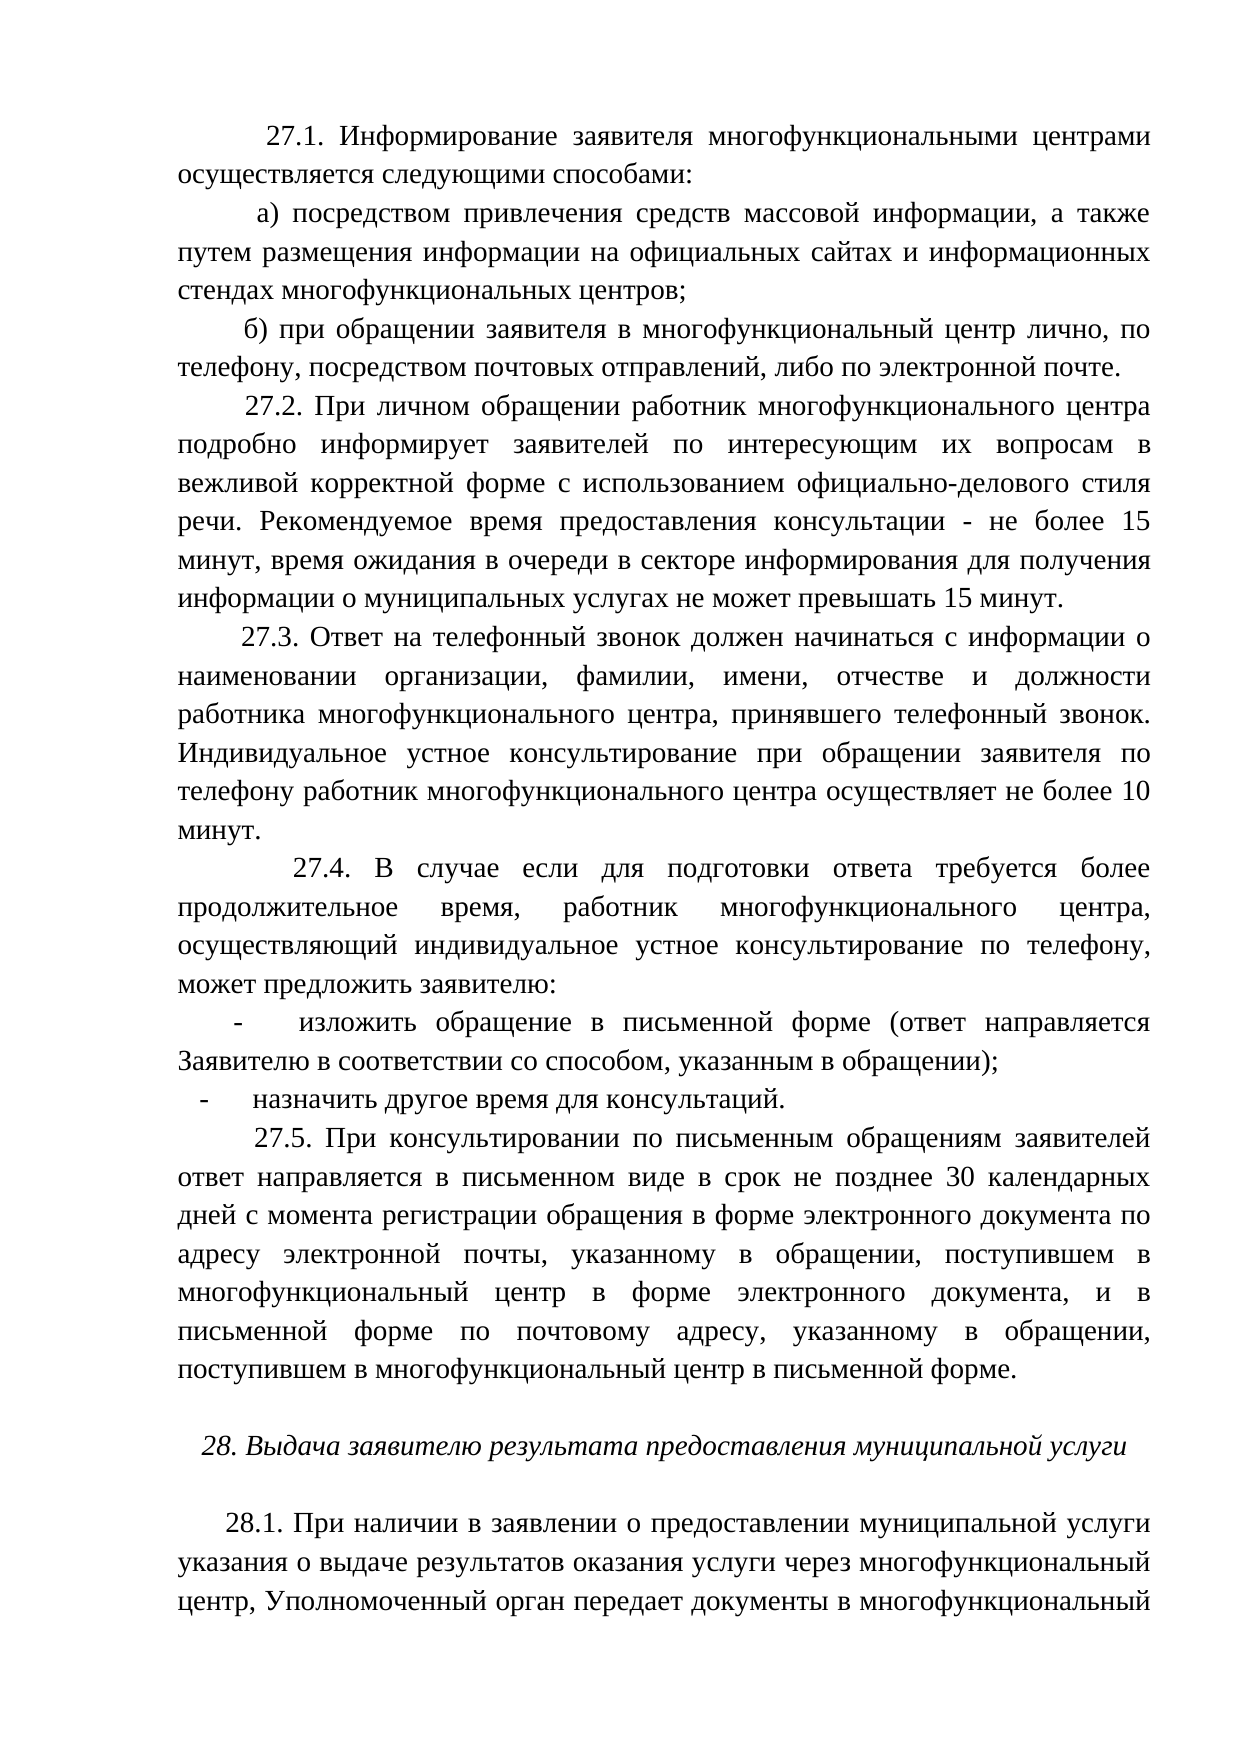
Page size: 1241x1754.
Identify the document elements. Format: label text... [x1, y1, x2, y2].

text 28. Выдача заявителю результата предоставления муниципальной услуги [177, 1428, 1152, 1462]
text а) посредством привлечения средств массовой информации, а также путем размещения информации на официальных сайтах и информационных стендах многофункциональных центров; [177, 195, 1152, 306]
text 27.3. Ответ на телефонный звонок должен начинаться с информации о наименовании организации, фамилии, имени, отчестве и должности работника многофункционального центра, принявшего телефонный звонок. Индивидуальное устное консультирование при обращении заявителя по телефону работник многофункционального центра осуществляет не более 10 минут. [177, 619, 1152, 845]
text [177, 1506, 1152, 1616]
text 27.5. При консультировании по письменным обращениям заявителей ответ направляется в письменном виде в срок не позднее 30 календарных дней с момента регистрации обращения в форме электронного документа по адресу электронной почты, указанному в обращении, поступившем в многофункциональный центр в форме электронного документа, и в письменной форме по почтовому адресу, указанному в обращении, поступившем в многофункциональный центр в письменной форме. [177, 1120, 1152, 1385]
text 27.2. При личном обращении работник многофункционального центра подробно информирует заявителей по интересующим их вопросам в вежливой корректной форме с использованием официально-делового стиля речи. Рекомендуемое время предоставления консультации - не более 15 минут, время ожидания в очереди в секторе информирования для получения информации о муниципальных услугах не может превышать 15 минут. [177, 388, 1152, 614]
text б) при обращении заявителя в многофункциональный центр лично, по телефону, посредством почтовых отправлений, либо по электронной почте. [177, 311, 1152, 383]
text - назначить другое время для консультаций. [177, 1082, 1152, 1115]
text 27.4. В случае если для подготовки ответа требуется более продолжительное время, работник многофункционального центра, осуществляющий индивидуальное устное консультирование по телефону, может предложить заявителю: [177, 850, 1152, 999]
text 27.1. Информирование заявителя многофункциональными центрами осуществляется следующими способами: [177, 118, 1152, 190]
text - изложить обращение в письменной форме (ответ направляется Заявителю в соответствии со способом, указанным в обращении); [177, 1004, 1152, 1077]
